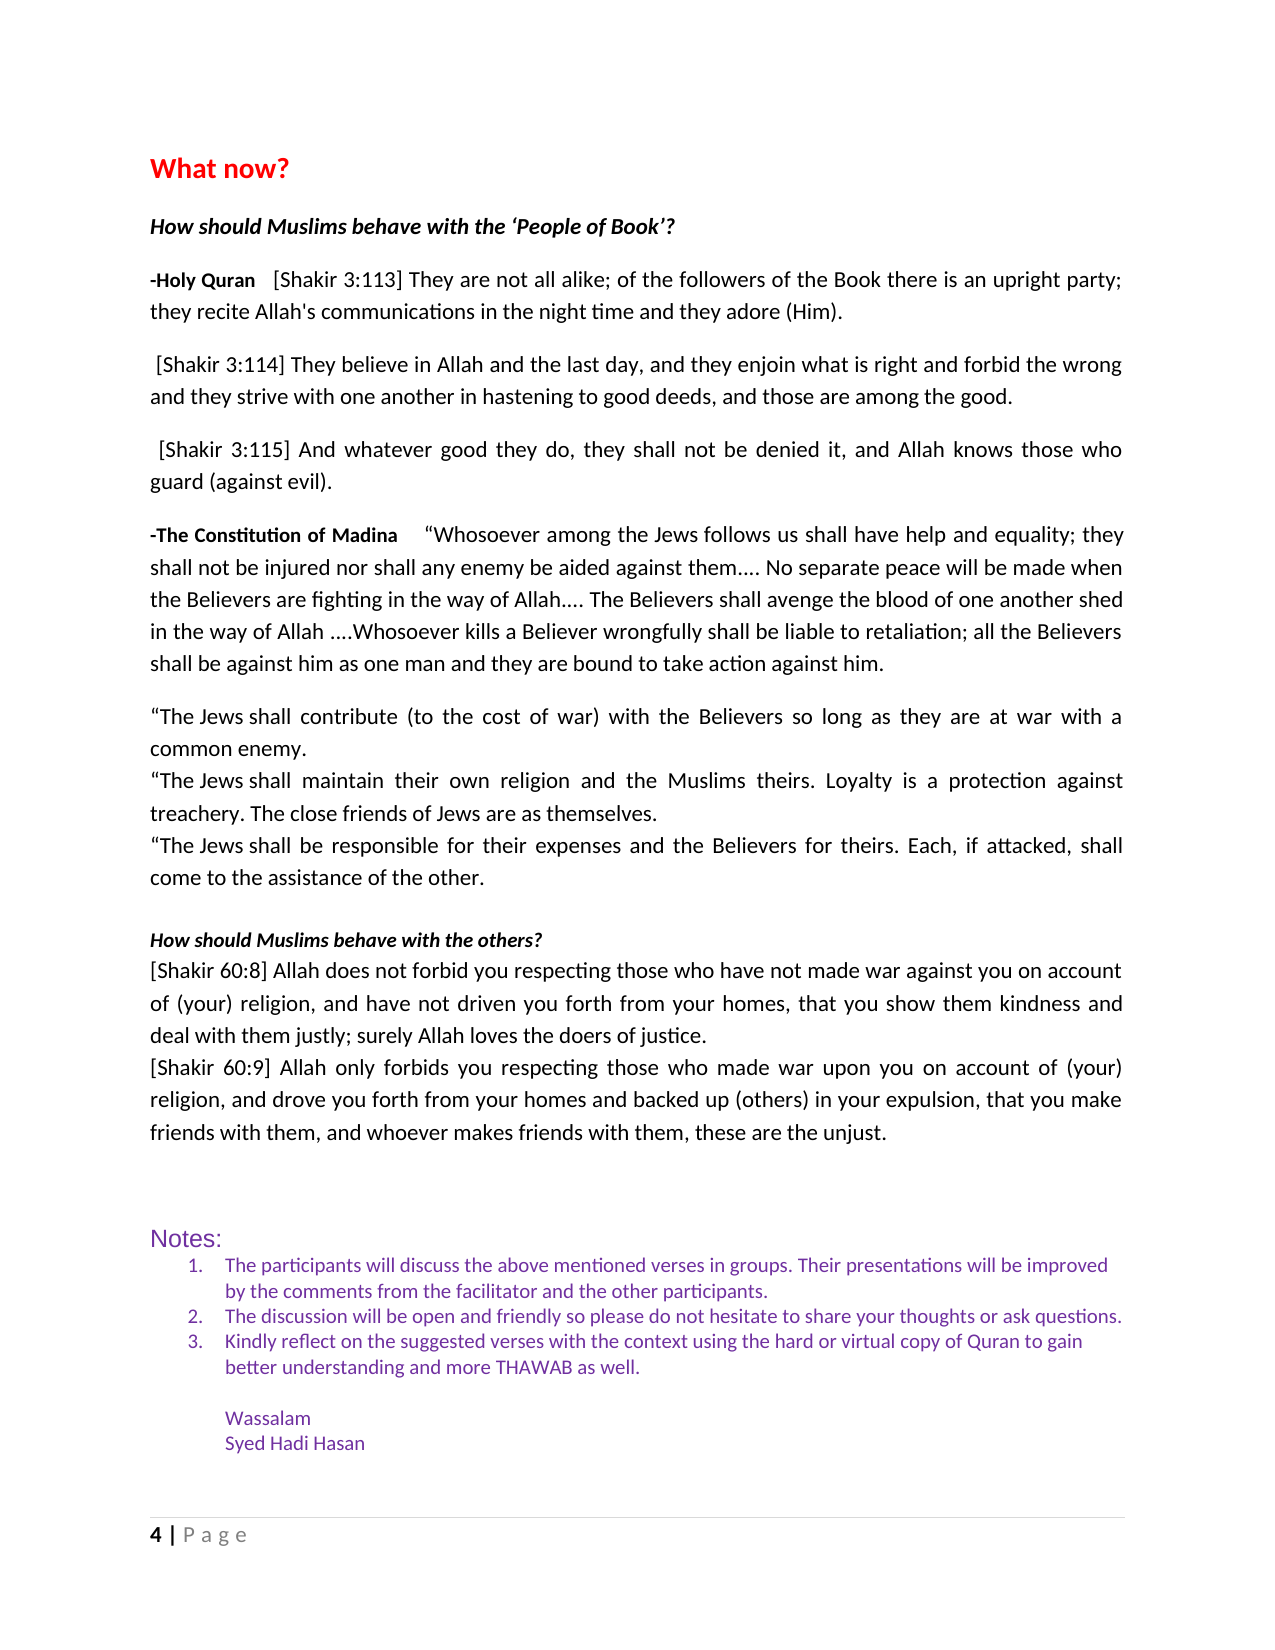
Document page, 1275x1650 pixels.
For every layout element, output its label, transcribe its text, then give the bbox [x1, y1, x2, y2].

text -Holy Quran [Shakir 3:113] They are not all alike; of the followers of the Book there is an upright party; they recite Allah's communications in the night time and they adore (Him). [150, 265, 1125, 325]
list The participants will discuss the above mentioned verses in groups. Their presentations will be improved by the comments from the facilitator and the other participants. [187, 1252, 1125, 1303]
text How should Muslims behave with the ‘People of Book’? [150, 212, 1125, 240]
text -The Constitution of Madina “Whosoever among the Jews follows us shall have help and equality; they shall not be injured nor shall any enemy be aided against them.... No separate peace will be made when the Believers are fighting in the way of Allah.... The Believers shall avenge the blood of one another shed in the way of Allah ....Whosoever kills a Believer wrongfully shall be liable to retaliation; all the Believers shall be against him as one man and they are bound to take action against him. [150, 520, 1125, 677]
text How should Muslims behave with the others? [150, 927, 1125, 953]
text “The Jews shall maintain their own religion and the Muslims theirs. Loyalty is a protection against treachery. The close friends of Jews are as themselves. [150, 767, 1125, 827]
text [Shakir 60:8] Allah does not forbid you respecting those who have not made war against you on account of (your) religion, and have not driven you forth from your homes, that you show them kindness and deal with them justly; surely Allah loves the doers of justice. [150, 957, 1125, 1049]
text Wassalam [225, 1405, 1125, 1430]
list Kindly reflect on the suggested verses with the context using the hard or virtual copy of Quran to gain better understanding and more THAWAB as well. [187, 1329, 1125, 1379]
text What now? [150, 150, 1125, 186]
text Syed Hadi Hasan [225, 1430, 1125, 1456]
text Notes: [150, 1224, 1125, 1252]
text [Shakir 3:115] And whatever good they do, they shall not be denied it, and Allah knows those who guard (against evil). [150, 435, 1125, 495]
text “The Jews shall contribute (to the cost of war) with the Believers so long as they are at war with a common enemy. [150, 702, 1125, 762]
text “The Jews shall be responsible for their expenses and the Believers for theirs. Each, if attacked, shall come to the assistance of the other. [150, 831, 1125, 891]
text [Shakir 60:9] Allah only forbids you respecting those who made war upon you on account of (your) religion, and drove you forth from your homes and backed up (others) in your expulsion, that you make friends with them, and whoever makes friends with them, these are the unjust. [150, 1053, 1125, 1146]
list The discussion will be open and friendly so please do not hesitate to share your thoughts or ask questions. [187, 1303, 1125, 1329]
text [Shakir 3:114] They believe in Allah and the last day, and they enjoin what is right and forbid the wrong and they strive with one another in hastening to good deeds, and those are among the good. [150, 350, 1125, 410]
